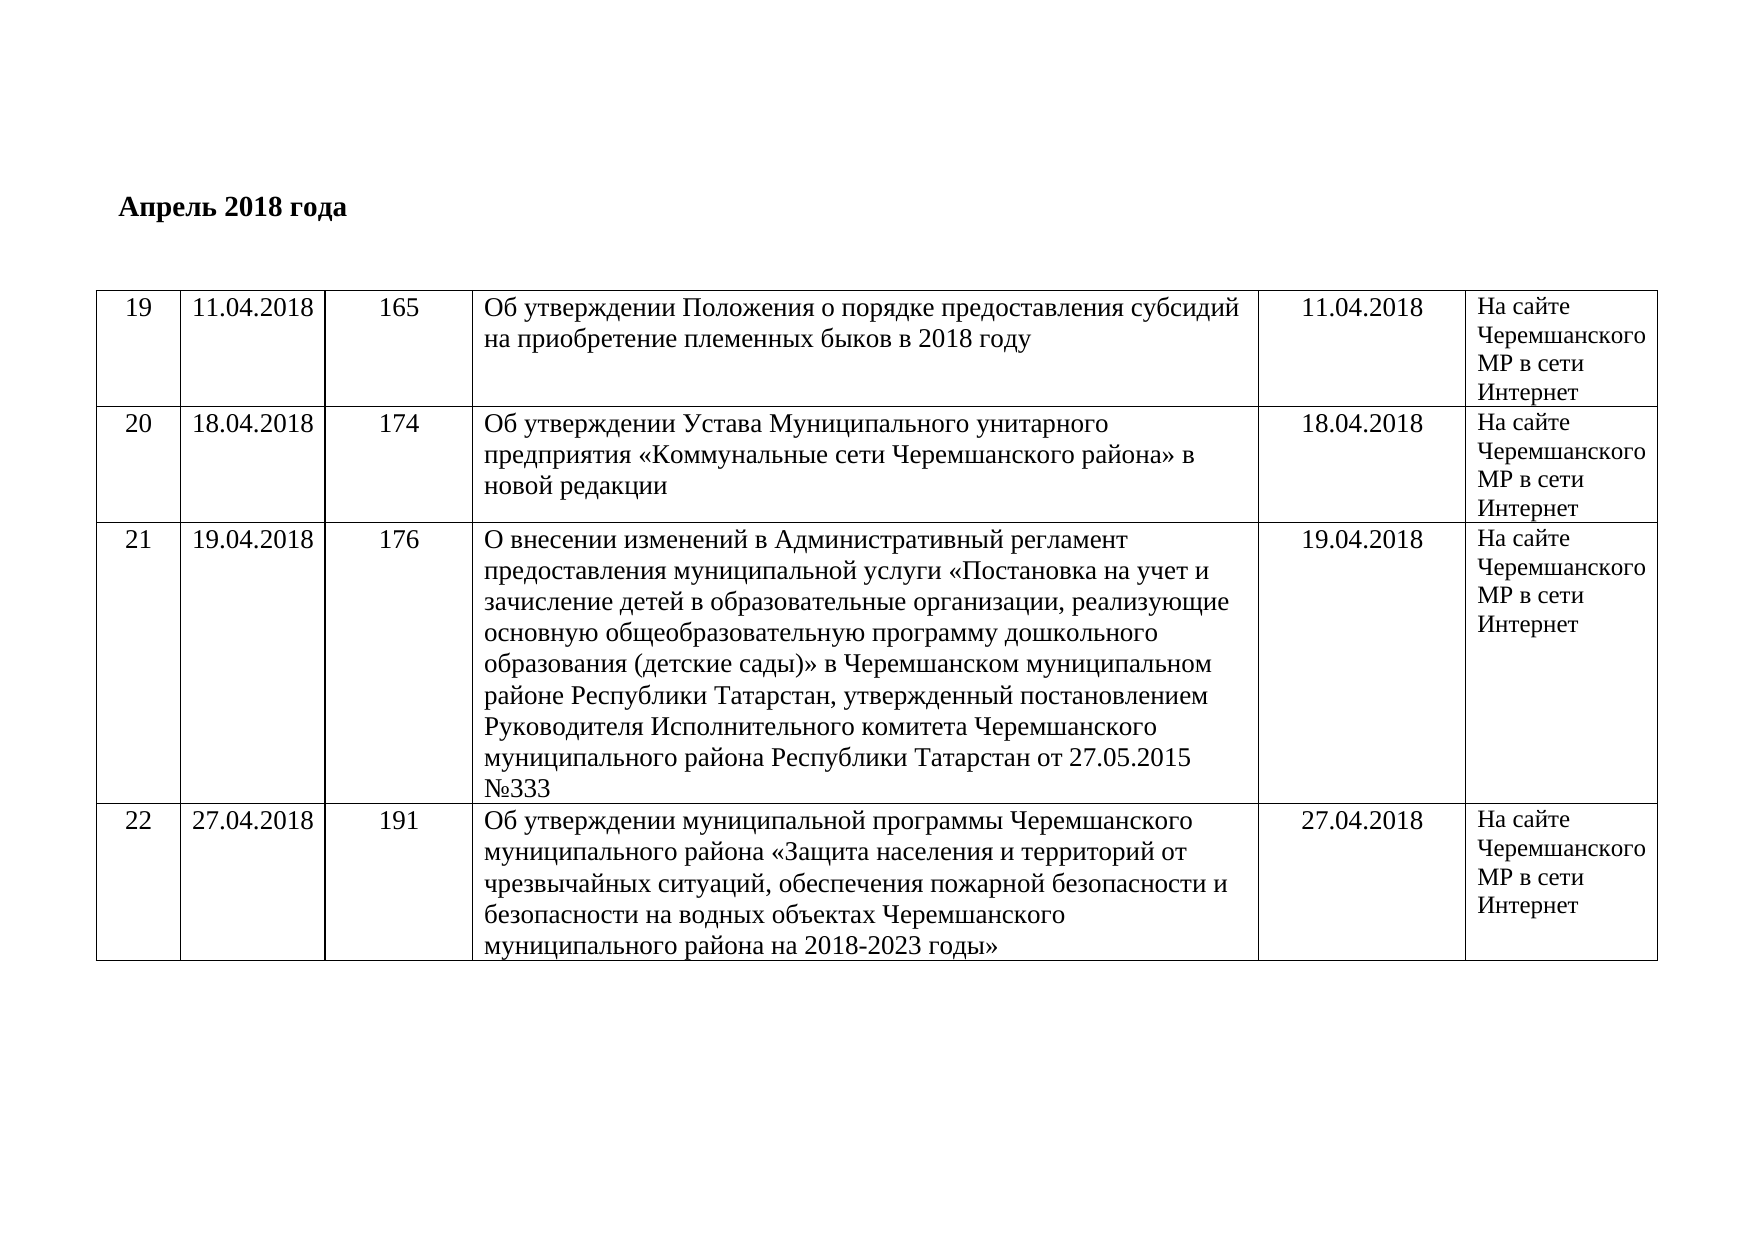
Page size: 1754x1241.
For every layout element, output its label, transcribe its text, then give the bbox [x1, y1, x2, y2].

table_header 11.04.2018 [181, 291, 324, 406]
table_cell На сайте Черемшанского МР в сети Интернет [1466, 407, 1657, 522]
table_cell 27.04.2018 [1259, 804, 1465, 960]
text Апрель 2018 года [118, 189, 1636, 223]
table_cell 176 [326, 523, 472, 803]
table_cell Об утверждении Устава Муниципального унитарного предприятия «Коммунальные сети Черемшанского района» в новой редакции [473, 407, 1258, 522]
table_cell 20 [97, 407, 180, 522]
table_cell На сайте Черемшанского МР в сети Интернет [1466, 523, 1657, 803]
table_header На сайте Черемшанского МР в сети Интернет [1466, 291, 1657, 406]
table_cell 22 [97, 804, 180, 960]
table_cell Об утверждении муниципальной программы Черемшанского муниципального района «Защита населения и территорий от чрезвычайных ситуаций, обеспечения пожарной безопасности и безопасности на водных объектах Черемшанского муниципального района на 2018-2023 годы» [473, 804, 1258, 960]
table_cell 27.04.2018 [181, 804, 324, 960]
table_cell О внесении изменений в Административный регламент предоставления муниципальной услуги «Постановка на учет и зачисление детей в образовательные организации, реализующие основную общеобразовательную программу дошкольного образования (детские сады)» в Черемшанском муниципальном районе Республики Татарстан, утвержденный постановлением Руководителя Исполнительного комитета Черемшанского муниципального района Республики Татарстан от 27.05.2015 №333 [473, 523, 1258, 803]
table_cell 19.04.2018 [181, 523, 324, 803]
table_cell 191 [326, 804, 472, 960]
table_cell 21 [97, 523, 180, 803]
table_cell 19.04.2018 [1259, 523, 1465, 803]
table_header Об утверждении Положения о порядке предоставления субсидий на приобретение племенных быков в 2018 году [473, 291, 1258, 406]
table_cell На сайте Черемшанского МР в сети Интернет [1466, 804, 1657, 960]
table_header 165 [326, 291, 472, 406]
table_header 11.04.2018 [1259, 291, 1465, 406]
table_cell 18.04.2018 [1259, 407, 1465, 522]
table_cell 174 [326, 407, 472, 522]
table_header 19 [97, 291, 180, 406]
table_cell 18.04.2018 [181, 407, 324, 522]
